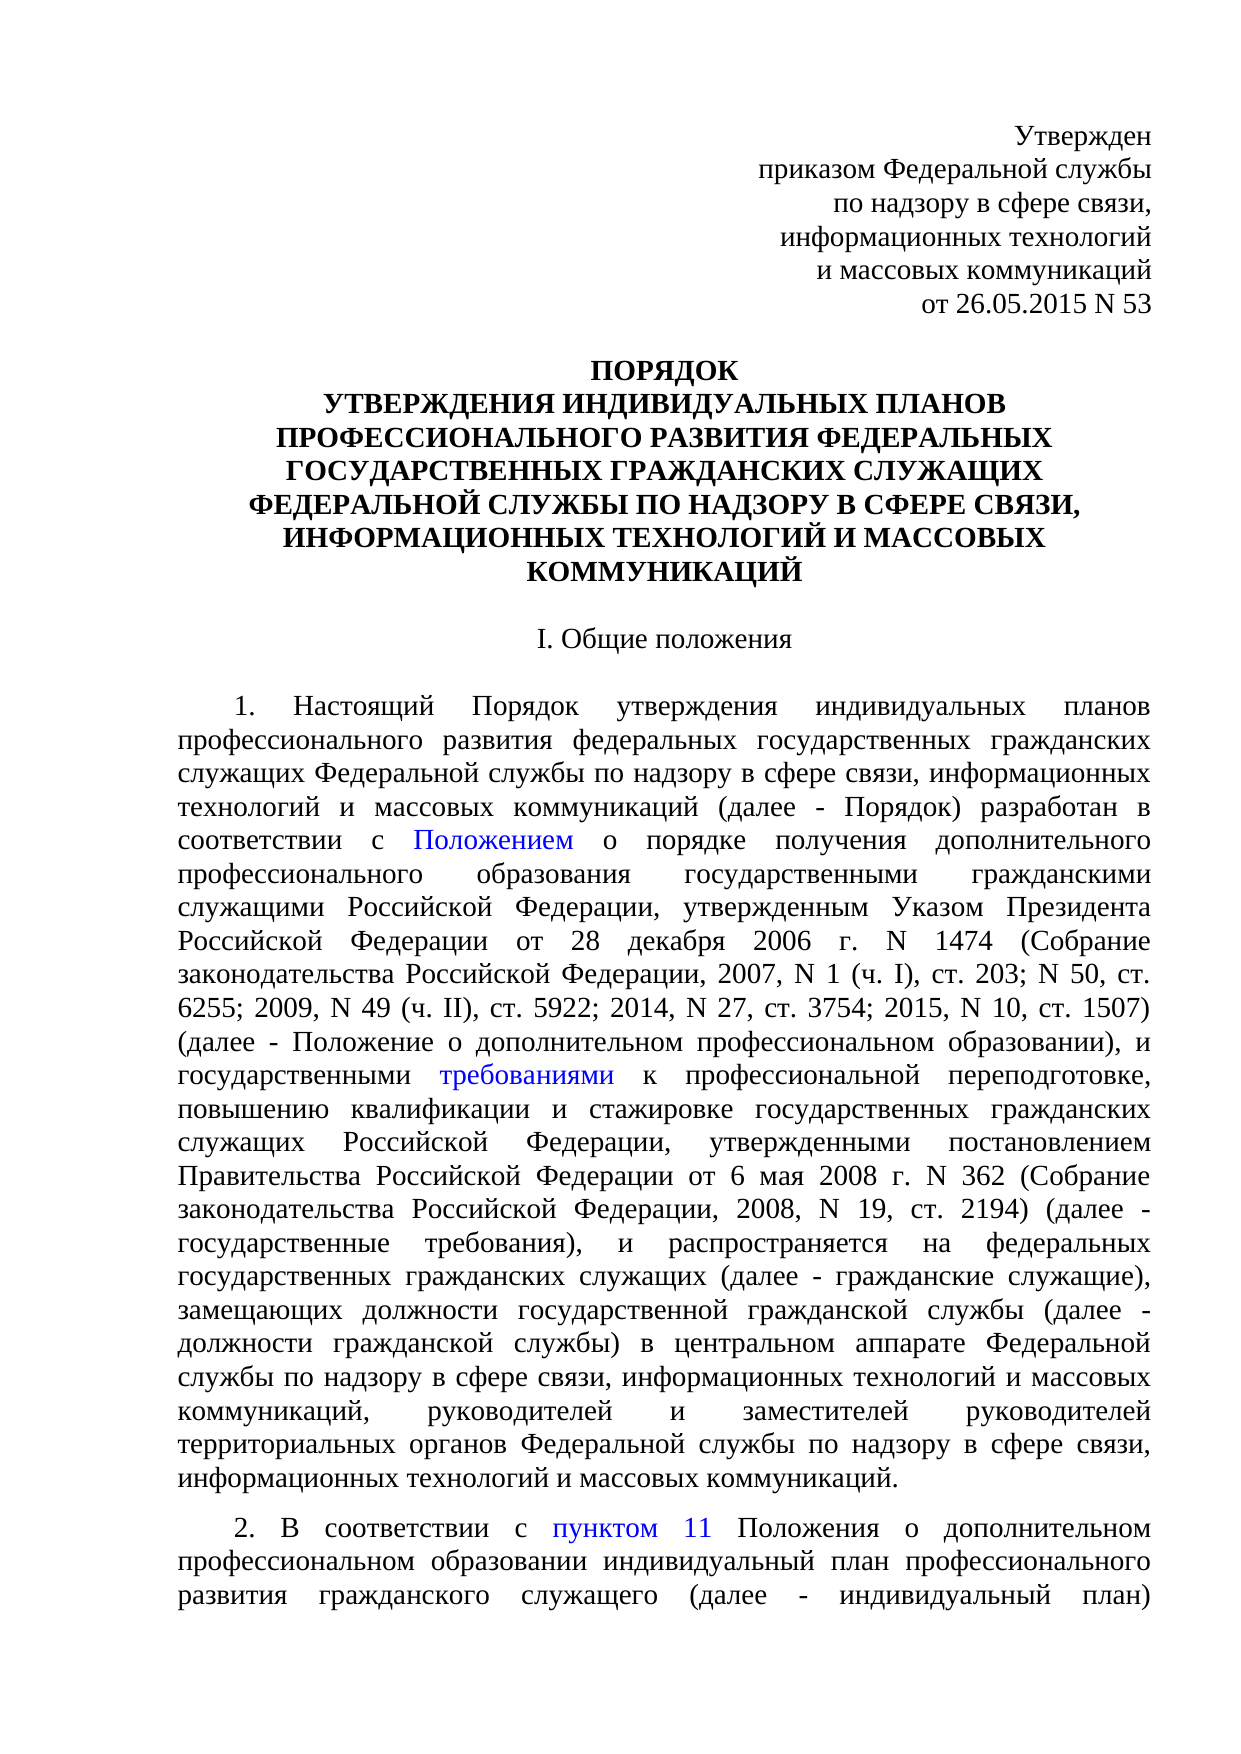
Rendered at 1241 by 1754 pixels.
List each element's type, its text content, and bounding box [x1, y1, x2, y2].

text и массовых коммуникаций [177, 252, 1152, 286]
text ФЕДЕРАЛЬНОЙ СЛУЖБЫ ПО НАДЗОРУ В СФЕРЕ СВЯЗИ, ИНФОРМАЦИОННЫХ ТЕХНОЛОГИЙ И МАССОВЫХ КОММУНИКАЦИЙ [177, 487, 1152, 588]
text от 26.05.2015 N 53 [177, 286, 1152, 319]
text 1. Настоящий Порядок утверждения индивидуальных планов профессионального развития федеральных государственных гражданских служащих Федеральной службы по надзору в сфере связи, информационных технологий и массовых коммуникаций (далее - Порядок) разработан в соответствии с Положением о порядке получения дополнительного профессионального образования государственными гражданскими служащими Российской Федерации, утвержденным Указом Президента Российской Федерации от 28 декабря 2006 г. N 1474 (Собрание законодательства Российской Федерации, 2007, N 1 (ч. I), ст. 203; N 50, ст. 6255; 2009, N 49 (ч. II), ст. 5922; 2014, N 27, ст. 3754; 2015, N 10, ст. 1507) (далее - Положение о дополнительном профессиональном образовании), и государственными требованиями к профессиональной переподготовке, повышению квалификации и стажировке государственных гражданских служащих Российской Федерации, утвержденными постановлением Правительства Российской Федерации от 6 мая 2008 г. N 362 (Собрание законодательства Российской Федерации, 2008, N 19, ст. 2194) (далее - государственные требования), и распространяется на федеральных государственных гражданских служащих (далее - гражданские служащие), замещающих должности государственной гражданской службы (далее - должности гражданской службы) в центральном аппарате Федеральной службы по надзору в сфере связи, информационных технологий и массовых коммуникаций, руководителей и заместителей руководителей территориальных органов Федеральной службы по надзору в сфере связи, информационных технологий и массовых коммуникаций. [177, 688, 1152, 1493]
text информационных технологий [177, 219, 1152, 252]
text Утвержден [177, 118, 1152, 152]
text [177, 1510, 1152, 1611]
text по надзору в сфере связи, [177, 185, 1152, 219]
text I. Общие положения [177, 621, 1152, 655]
text приказом Федеральной службы [177, 152, 1152, 185]
text УТВЕРЖДЕНИЯ ИНДИВИДУАЛЬНЫХ ПЛАНОВ ПРОФЕССИОНАЛЬНОГО РАЗВИТИЯ ФЕДЕРАЛЬНЫХ ГОСУДАРСТВЕННЫХ ГРАЖДАНСКИХ СЛУЖАЩИХ [177, 386, 1152, 487]
text ПОРЯДОК [177, 353, 1152, 386]
